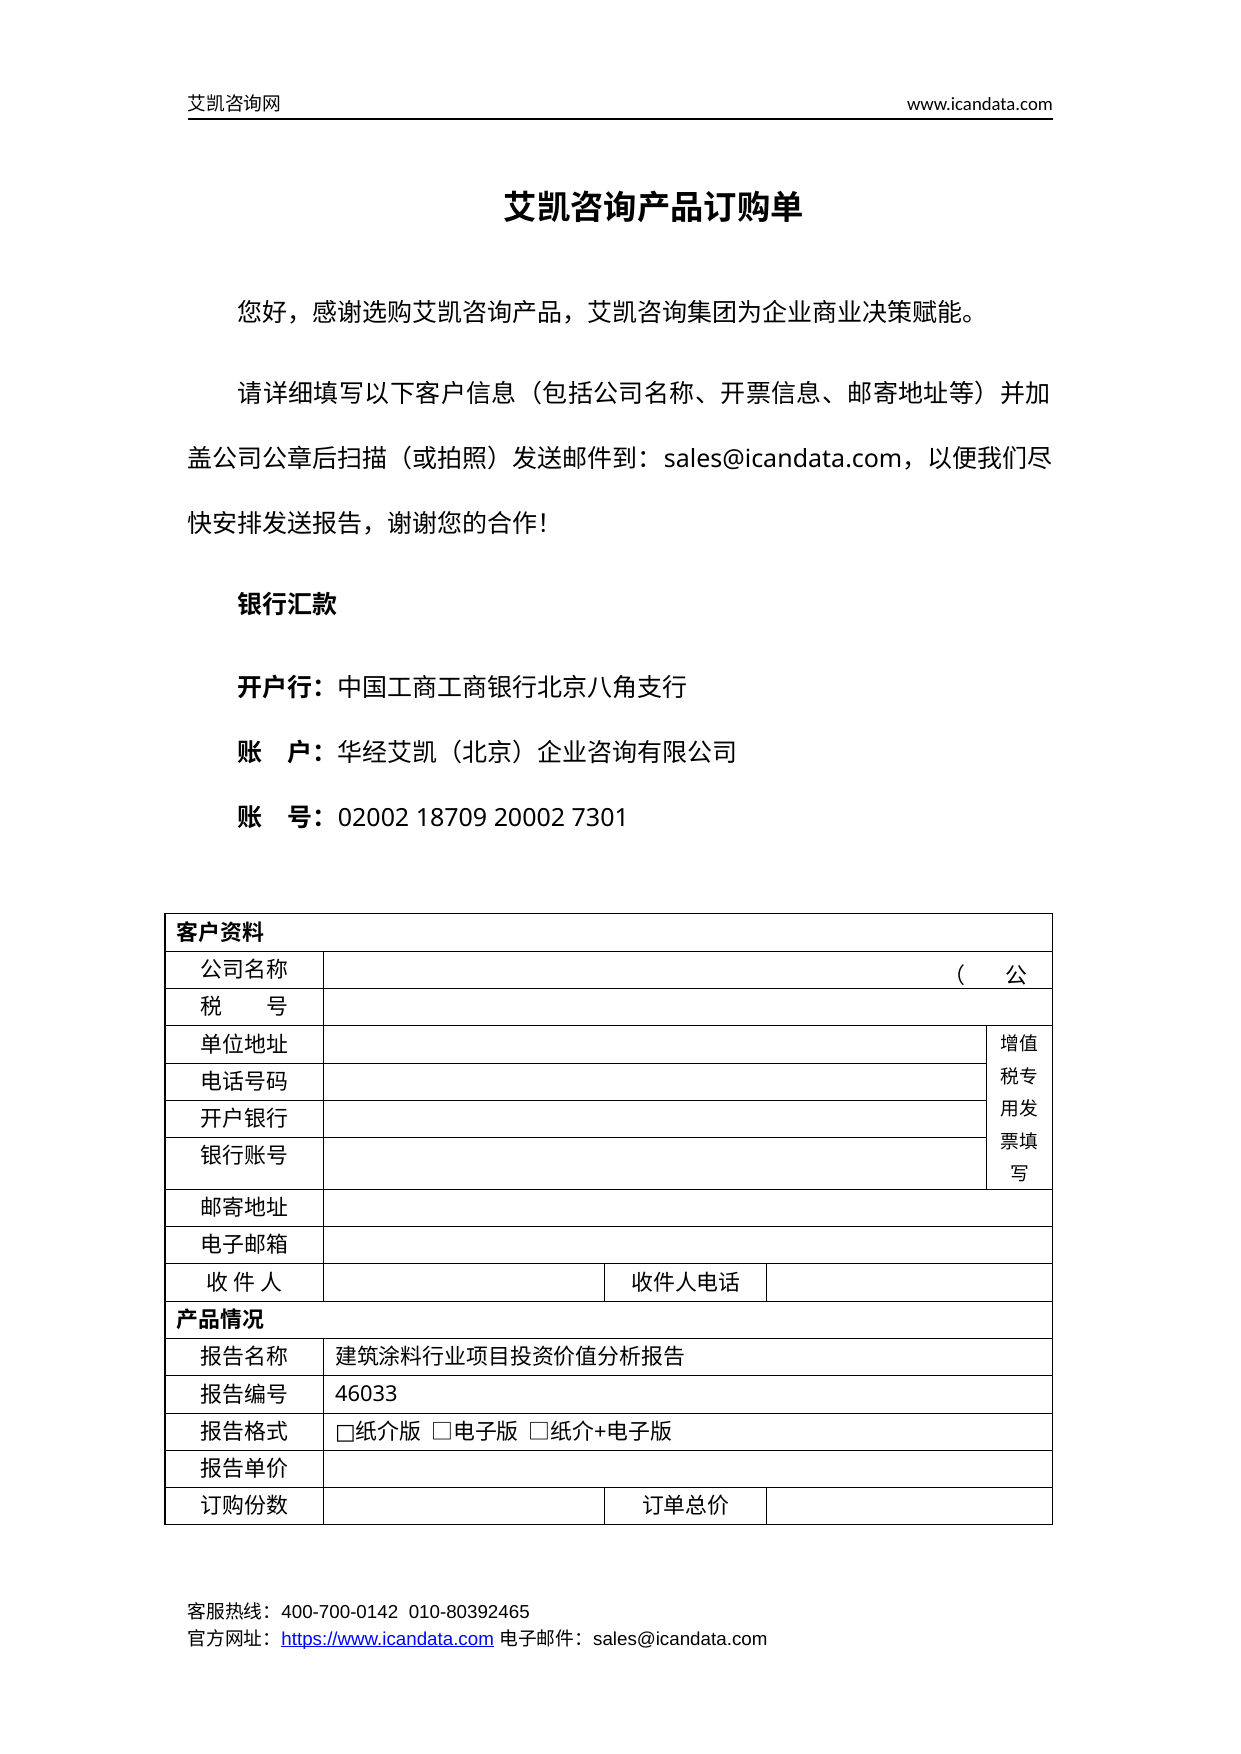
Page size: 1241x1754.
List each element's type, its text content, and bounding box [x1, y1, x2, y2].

table_cell 收件人电话 [605, 1264, 766, 1301]
table_cell [324, 1451, 1052, 1487]
table_cell 订单总价 [605, 1488, 766, 1524]
table_cell 收 件 人 [166, 1264, 323, 1301]
table_cell 建筑涂料行业项目投资价值分析报告 [324, 1339, 1052, 1375]
text 账 号：02002 18709 20002 7301 [187, 783, 1053, 848]
table_cell 税 号 [166, 989, 323, 1025]
table_cell [324, 1488, 604, 1524]
table_cell 开户银行 [166, 1101, 323, 1137]
text 账 户：华经艾凯（北京）企业咨询有限公司 [187, 718, 1053, 783]
table_cell [324, 989, 1052, 1025]
table_cell □纸介版 □电子版 □纸介+电子版 [324, 1414, 1052, 1450]
table_cell 46033 [324, 1376, 1052, 1412]
table_cell 单位地址 [166, 1026, 323, 1062]
table_cell [324, 1138, 986, 1189]
table_cell [324, 1190, 1052, 1226]
table_cell 报告单价 [166, 1451, 323, 1487]
table_cell 电子邮箱 [166, 1227, 323, 1263]
table_cell [324, 1264, 604, 1301]
table_cell [767, 1488, 1052, 1524]
table_cell 订购份数 [166, 1488, 323, 1524]
text 银行汇款 [187, 570, 1053, 635]
table_cell [324, 1227, 1052, 1263]
text 艾凯咨询产品订购单 [187, 172, 1053, 237]
text 请详细填写以下客户信息（包括公司名称、开票信息、邮寄地址等）并加盖公司公章后扫描（或拍照）发送邮件到：sales@icandata.com，以便我们尽快安排发送报告，谢谢您的合作！ [187, 359, 1053, 554]
table_cell 电话号码 [166, 1064, 323, 1100]
table_header 客户资料 [166, 914, 1052, 951]
table_cell [324, 1064, 986, 1100]
table_cell 邮寄地址 [166, 1190, 323, 1226]
table_cell 银行账号 [166, 1138, 323, 1189]
table_cell [324, 952, 1052, 988]
table_cell [767, 1264, 1052, 1301]
table_cell 报告名称 [166, 1339, 323, 1375]
table_cell 报告格式 [166, 1414, 323, 1450]
table_cell [324, 1101, 986, 1137]
table_cell 公司名称 [166, 952, 323, 988]
table_cell [324, 1026, 986, 1062]
table_cell 产品情况 [166, 1302, 1052, 1338]
table_cell 增值税专用发票填写 [987, 1026, 1052, 1189]
table_cell 报告编号 [166, 1376, 323, 1412]
text 您好，感谢选购艾凯咨询产品，艾凯咨询集团为企业商业决策赋能。 [187, 278, 1053, 343]
text 开户行：中国工商工商银行北京八角支行 [187, 653, 1053, 718]
